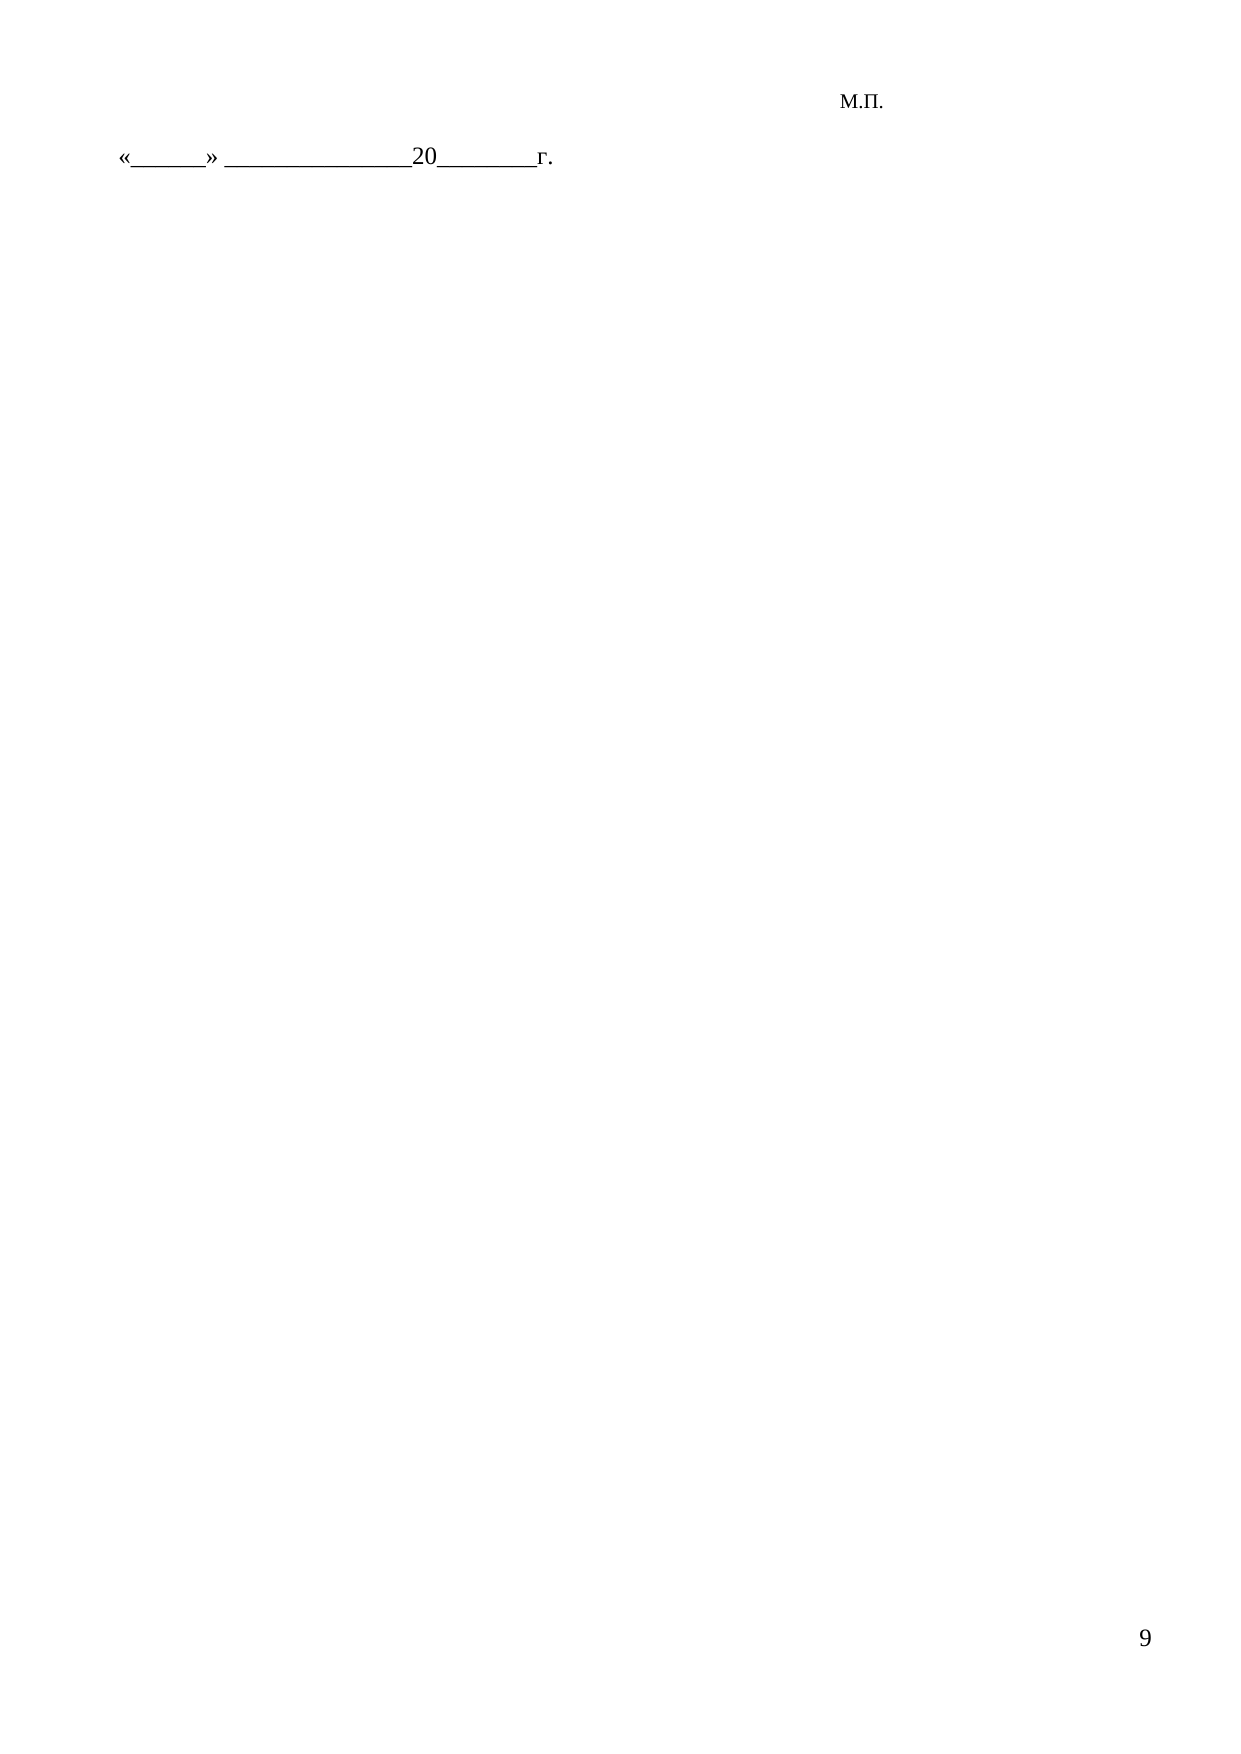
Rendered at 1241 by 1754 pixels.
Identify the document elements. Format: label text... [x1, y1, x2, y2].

text «______» _______________20________г. [118, 141, 1152, 170]
text М.П. [118, 89, 1152, 113]
